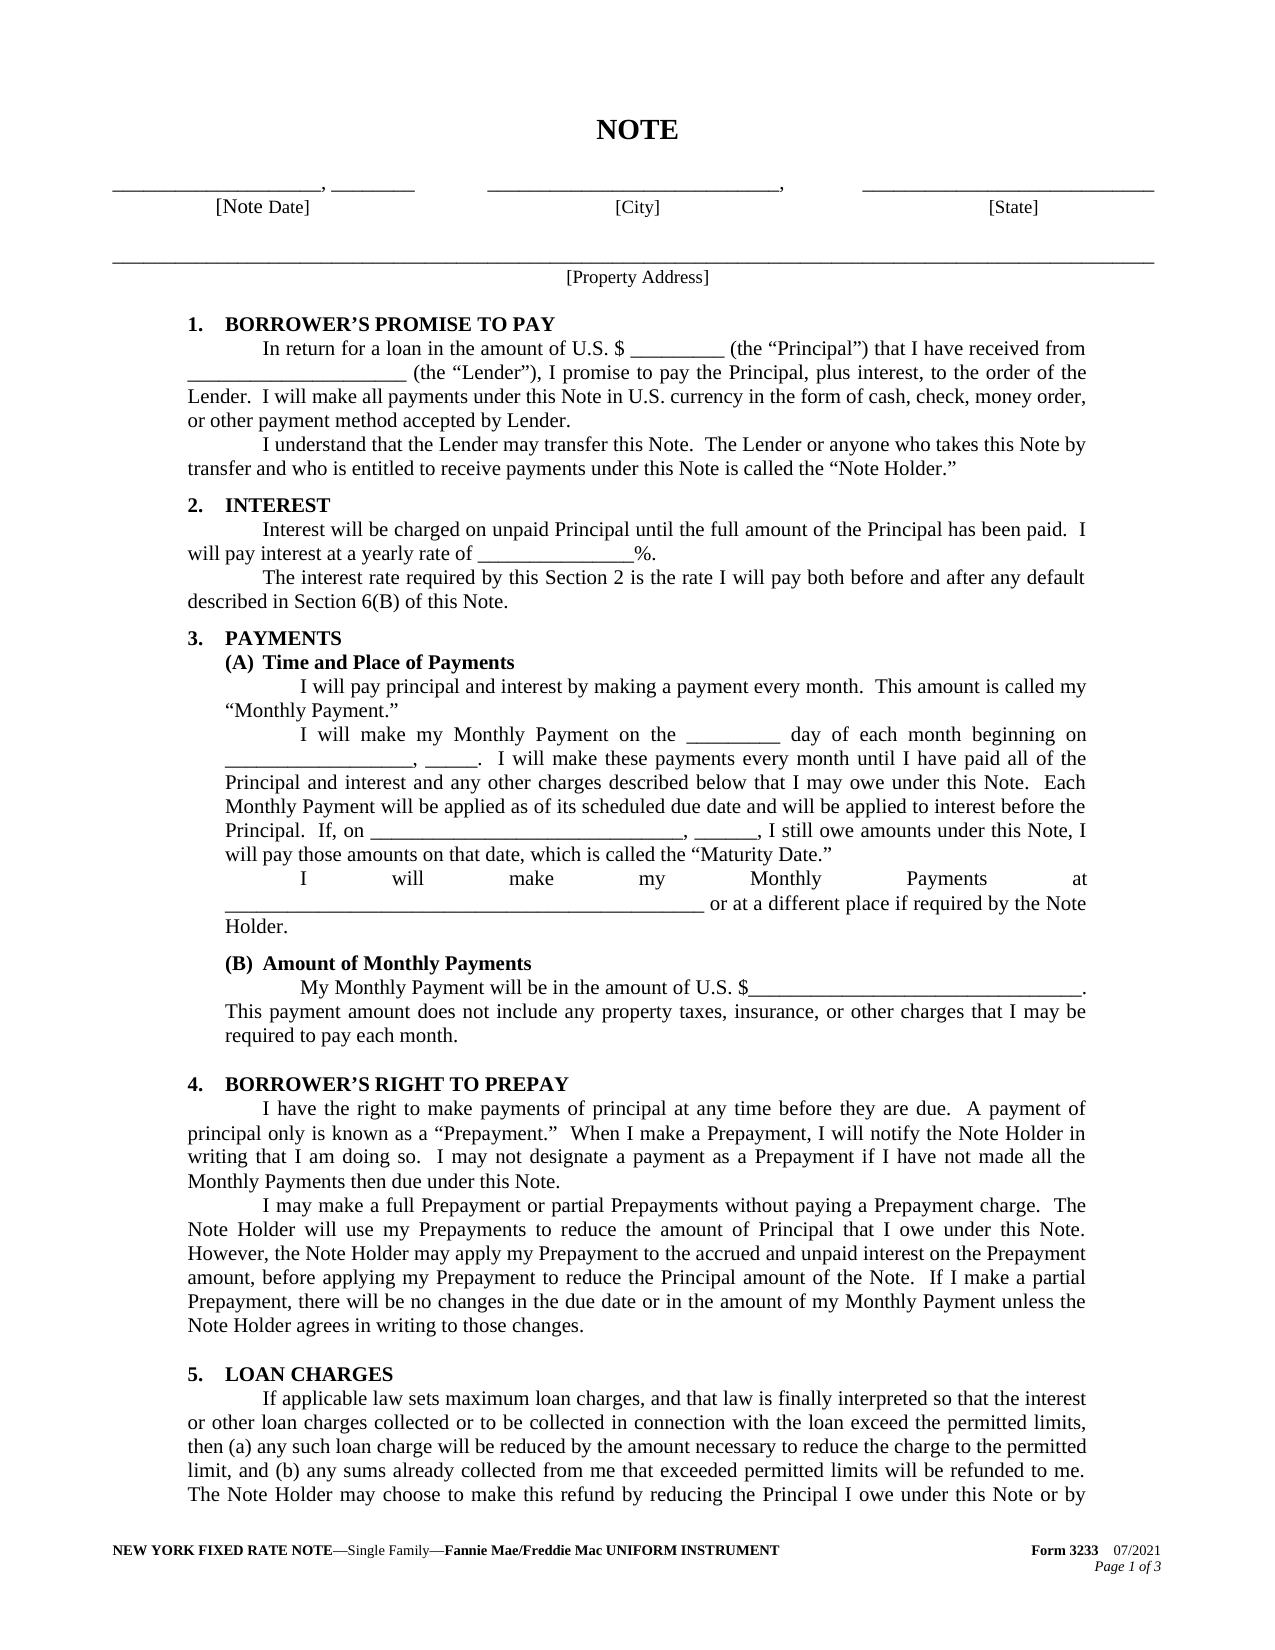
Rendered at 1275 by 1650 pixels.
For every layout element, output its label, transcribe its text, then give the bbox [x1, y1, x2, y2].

text I have the right to make payments of principal at any time before they are due. A payment of principal only is known as a “Prepayment.” When I make a Prepayment, I will notify the Note Holder in writing that I am doing so. I may not designate a payment as a Prepayment if I have not made all the Monthly Payments then due under this Note. [187, 1096, 1087, 1193]
text ____________________, ________ ____________________________, ____________________________ [112, 170, 1162, 194]
list Time and Place of Payments [225, 650, 1087, 674]
text I will pay principal and interest by making a payment every month. This amount is called my “Monthly Payment.” [225, 674, 1087, 722]
list BORROWER’S PROMISE TO PAY [187, 312, 1162, 336]
text My Monthly Payment will be in the amount of U.S. $________________________________. This payment amount does not include any property taxes, insurance, or other charges that I may be required to pay each month. [225, 975, 1087, 1047]
text Interest will be charged on unpaid Principal until the full amount of the Principal has been paid. I will pay interest at a yearly rate of _______________%. [187, 517, 1087, 565]
text I will make my Monthly Payment on the _________ day of each month beginning on __________________, _____. I will make these payments every month until I have paid all of the Principal and interest and any other charges described below that I may owe under this Note. Each Monthly Payment will be applied as of its scheduled due date and will be applied to interest before the Principal. If, on ______________________________, ______, I still owe amounts under this Note, I will pay those amounts on that date, which is called the “Maturity Date.” [225, 722, 1087, 866]
list PAYMENTS [187, 626, 1087, 650]
text I may make a full Prepayment or partial Prepayments without paying a Prepayment charge. The Note Holder will use my Prepayments to reduce the amount of Principal that I owe under this Note. However, the Note Holder may apply my Prepayment to the accrued and unpaid interest on the Prepayment amount, before applying my Prepayment to reduce the Principal amount of the Note. If I make a partial Prepayment, there will be no changes in the due date or in the amount of my Monthly Payment unless the Note Holder agrees in writing to those changes. [187, 1193, 1087, 1337]
text ____________________________________________________________________________________________________ [112, 242, 1162, 266]
text In return for a loan in the amount of U.S. $ _________ (the “Principal”) that I have received from _____________________ (the “Lender”), I promise to pay the Principal, plus interest, to the order of the Lender. I will make all payments under this Note in U.S. currency in the form of cash, check, money order, or other payment method accepted by Lender. [187, 336, 1087, 432]
text [Note Date] [City] [State] [112, 194, 1162, 218]
list Amount of Monthly Payments [225, 951, 1087, 975]
text NOTE [112, 112, 1162, 146]
text [Property Address] [112, 266, 1162, 288]
text I understand that the Lender may transfer this Note. The Lender or anyone who takes this Note by transfer and who is entitled to receive payments under this Note is called the “Note Holder.” [187, 432, 1087, 480]
list INTEREST [187, 493, 1087, 517]
list LOAN CHARGES [187, 1362, 1087, 1386]
list BORROWER’S RIGHT TO PREPAY [187, 1072, 1162, 1096]
text The interest rate required by this Section 2 is the rate I will pay both before and after any default described in Section 6(B) of this Note. [187, 565, 1087, 613]
text I will make my Monthly Payments at ______________________________________________ or at a different place if required by the Note Holder. [225, 866, 1087, 938]
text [187, 1386, 1087, 1506]
